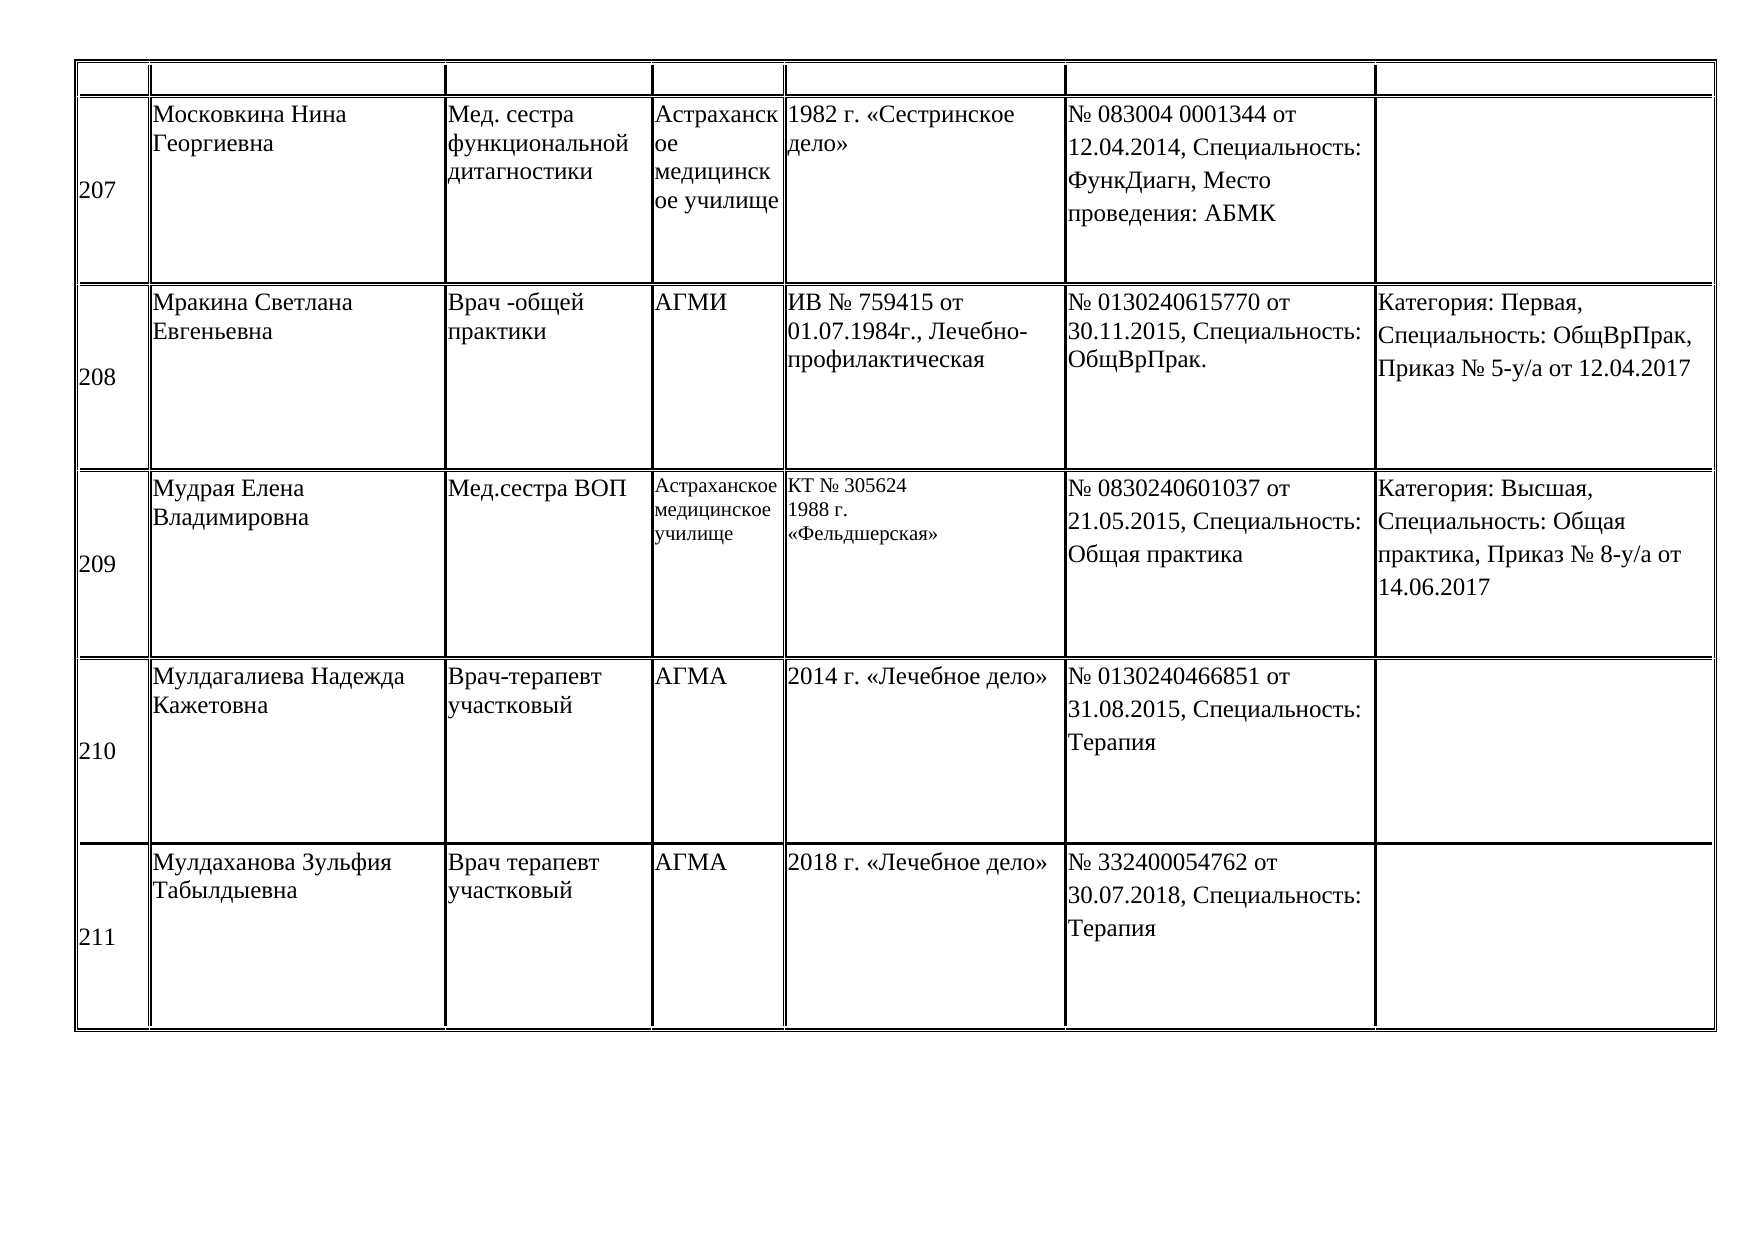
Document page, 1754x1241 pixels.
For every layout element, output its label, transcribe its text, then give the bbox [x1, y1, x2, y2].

table_cell Мракина Светлана Евгеньевна [152, 286, 444, 468]
table_cell 210 [78, 656, 148, 842]
table_cell Мулдагалиева Надежда Кажетовна [152, 660, 444, 842]
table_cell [1065, 63, 1375, 94]
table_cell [785, 63, 1065, 94]
table_cell Врач терапевт участковый [445, 845, 652, 1028]
table_cell № 0130240466851 от 31.08.2015, Специальность: Терапия [1067, 660, 1374, 842]
table_cell Мулдаханова Зульфия Табылдыевна [150, 845, 445, 1028]
table_cell Категория: Первая, Специальность: ОбщВрПрак, Приказ № 5-у/а от 12.04.2017 [1377, 282, 1714, 468]
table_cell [150, 63, 445, 94]
table_cell Мудрая Елена Владимировна [152, 472, 444, 656]
table_cell [1375, 842, 1714, 1028]
table_cell № 0130240615770 от 30.11.2015, Специальность: ОбщВрПрак. [1067, 286, 1374, 468]
table_cell Категория: Высшая, Специальность: Общая практика, Приказ № 8-у/а от 14.06.2017 [1377, 468, 1714, 656]
table_cell № 332400054762 от 30.07.2018, Специальность: Терапия [1065, 845, 1375, 1028]
table_cell 208 [78, 282, 148, 468]
table_cell [1377, 656, 1714, 842]
table_cell [1377, 94, 1714, 282]
table_cell АБМК [652, 61, 785, 94]
table_cell № 0830240601037 от 21.05.2015, Специальность: Общая практика [1067, 472, 1374, 656]
table_cell Астраханское медицинское училище [654, 98, 783, 282]
table_cell 209 [78, 468, 148, 656]
table_cell Астраханское медицинское училище [654, 472, 783, 656]
table_cell Мед. сестра функциональной дитагностики [447, 98, 651, 282]
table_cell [1375, 63, 1714, 94]
table_cell 2014 г. «Лечебное дело» [787, 660, 1064, 842]
table_cell 2018 г. «Лечебное дело» [785, 845, 1065, 1028]
table_cell АГМА [652, 842, 785, 1028]
table_cell 1982 г. «Сестринское дело» [787, 98, 1064, 282]
table_cell Врач -общей практики [447, 286, 651, 468]
table_cell 207 [78, 94, 148, 282]
table_cell АГМИ [654, 286, 783, 468]
table_cell АГМА [654, 660, 783, 842]
table_cell № 083004 0001344 от 12.04.2014, Специальность: ФункДиагн, Место проведения: АБМК [1067, 98, 1374, 282]
table_cell Московкина Нина Георгиевна [152, 98, 444, 282]
table_cell КТ № 305624 1988 г. «Фельдшерская» [787, 472, 1064, 656]
table_cell Мед.сестра ВОП [447, 472, 651, 656]
table_cell 206 [78, 61, 150, 94]
table_cell ИВ № 759415 от 01.07.1984г., Лечебно-профилактическая [787, 286, 1064, 468]
table_cell Зубной врач [445, 61, 652, 94]
table_cell 211 [78, 842, 150, 1028]
table_cell Врач-терапевт участковый [447, 660, 651, 842]
